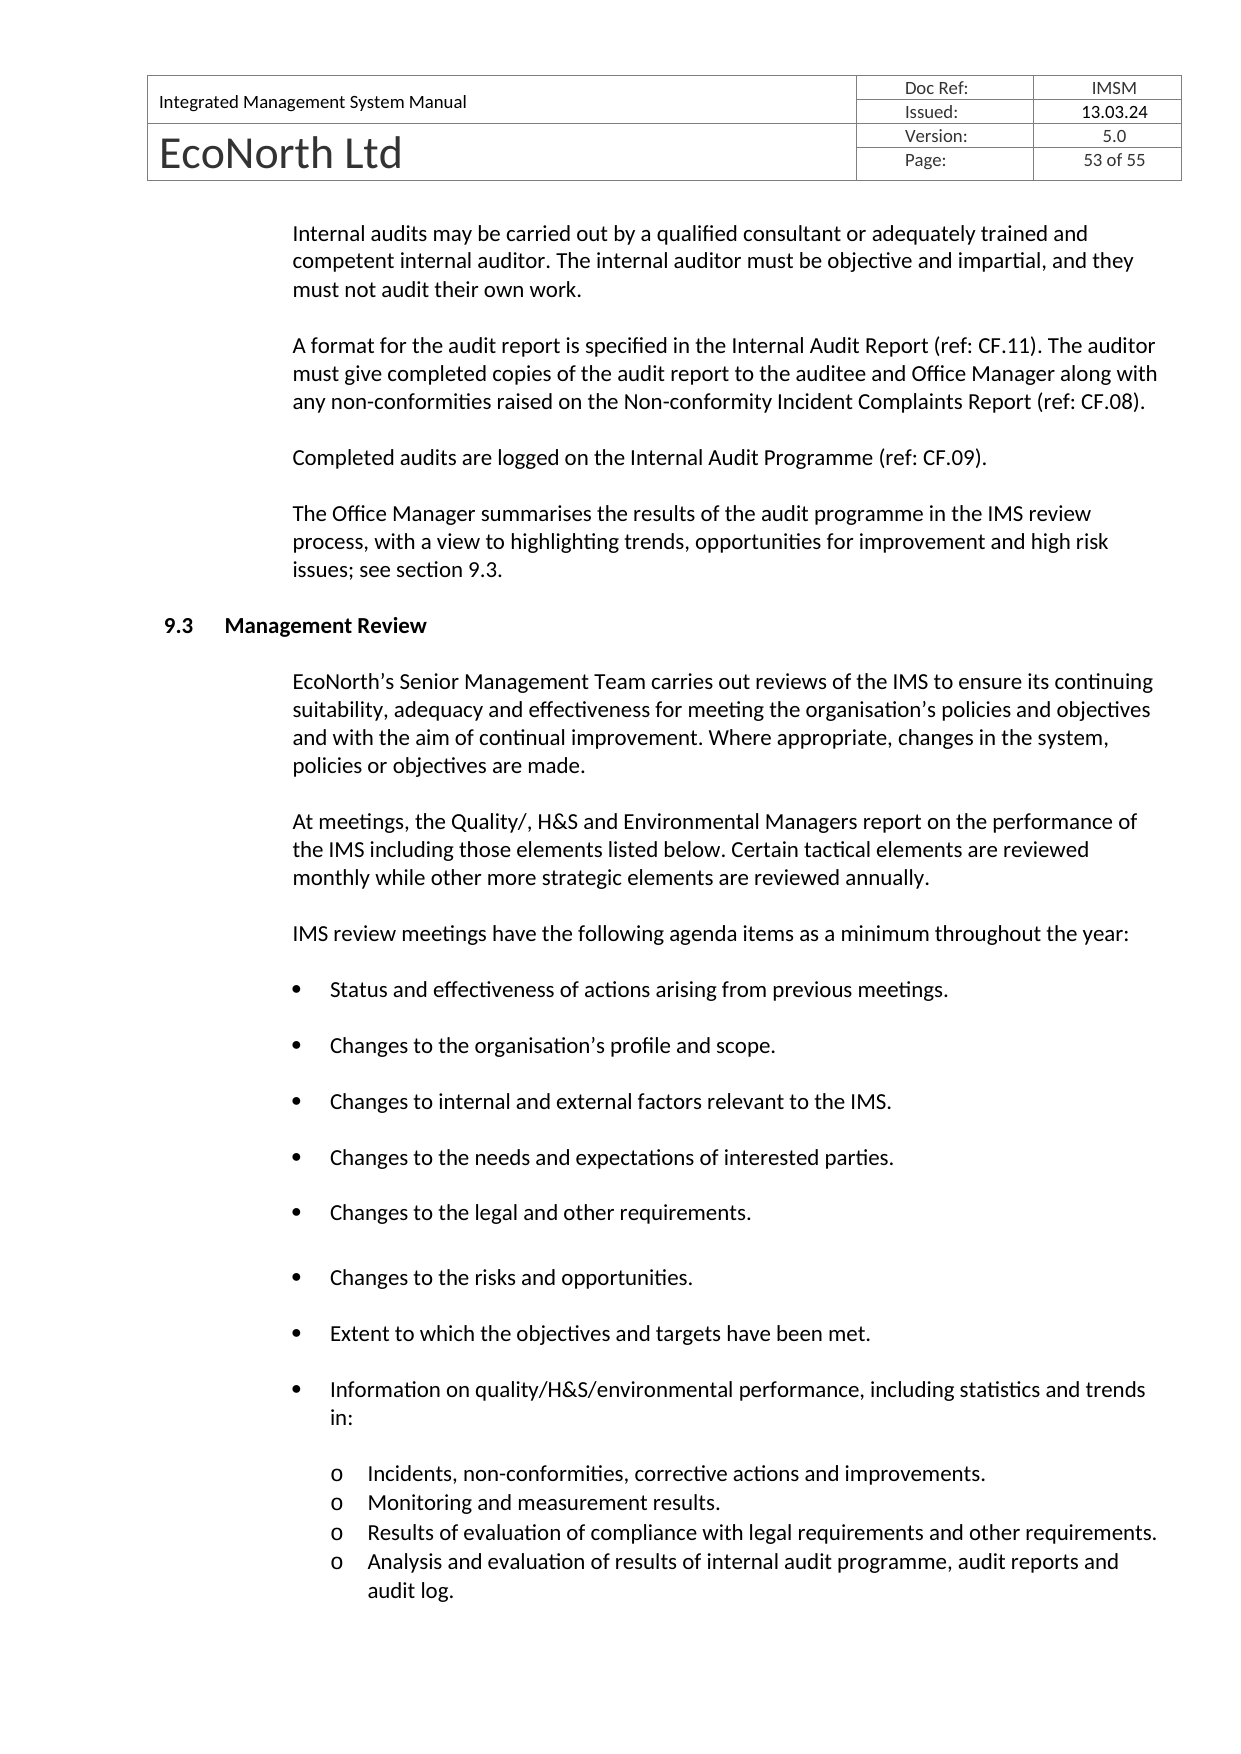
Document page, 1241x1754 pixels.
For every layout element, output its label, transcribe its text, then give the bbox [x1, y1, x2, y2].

text policies or objectives are made. [292, 751, 1166, 779]
text Completed audits are logged on the Internal Audit Programme (ref: CF.09). [292, 443, 1166, 471]
text and with the aim of continual improvement. Where appropriate, changes in the system, [292, 723, 1166, 751]
list Analysis and evaluation of results of internal audit programme, audit reports and audit log. [330, 1547, 1166, 1604]
list Changes to the risks and opportunities. [292, 1263, 1166, 1291]
list Monitoring and measurement results. [330, 1488, 1166, 1518]
text Internal audits may be carried out by a qualified consultant or adequately trained and competent internal auditor. The internal auditor must be objective and impartial, and they must not audit their own work. [292, 219, 1166, 303]
list Changes to the needs and expectations of interested parties. [292, 1143, 1166, 1171]
list Status and effectiveness of actions arising from previous meetings. [292, 975, 1166, 1003]
list Changes to internal and external factors relevant to the IMS. [292, 1087, 1166, 1115]
text IMS review meetings have the following agenda items as a minimum throughout the year: [292, 919, 1166, 947]
text A format for the audit report is specified in the Internal Audit Report (ref: CF.11). The auditor must give completed copies of the audit report to the auditee and Office Manager along with any non-conformities raised on the Non-conformity Incident Complaints Report (ref: CF.08). [292, 331, 1166, 415]
text At meetings, the Quality/, H&S and Environmental Managers report on the performance of [292, 807, 1166, 835]
subtitle Management Review [164, 611, 1166, 639]
text suitability, adequacy and effectiveness for meeting the organisation’s policies and objectives [292, 695, 1166, 723]
text the IMS including those elements listed below. Certain tactical elements are reviewed [292, 835, 1166, 863]
list Incidents, non-conformities, corrective actions and improvements. [330, 1459, 1166, 1488]
list Changes to the legal and other requirements. [292, 1198, 1166, 1226]
text The Office Manager summarises the results of the audit programme in the IMS review process, with a view to highlighting trends, opportunities for improvement and high risk issues; see section 9.3. [292, 499, 1166, 583]
list Information on quality/H&S/environmental performance, including statistics and trends in: [292, 1375, 1166, 1431]
text monthly while other more strategic elements are reviewed annually. [292, 863, 1166, 891]
text EcoNorth’s Senior Management Team carries out reviews of the IMS to ensure its continuing [292, 667, 1166, 695]
list Changes to the organisation’s profile and scope. [292, 1031, 1166, 1059]
list Extent to which the objectives and targets have been met. [292, 1319, 1166, 1347]
list Results of evaluation of compliance with legal requirements and other requirements. [330, 1518, 1166, 1547]
